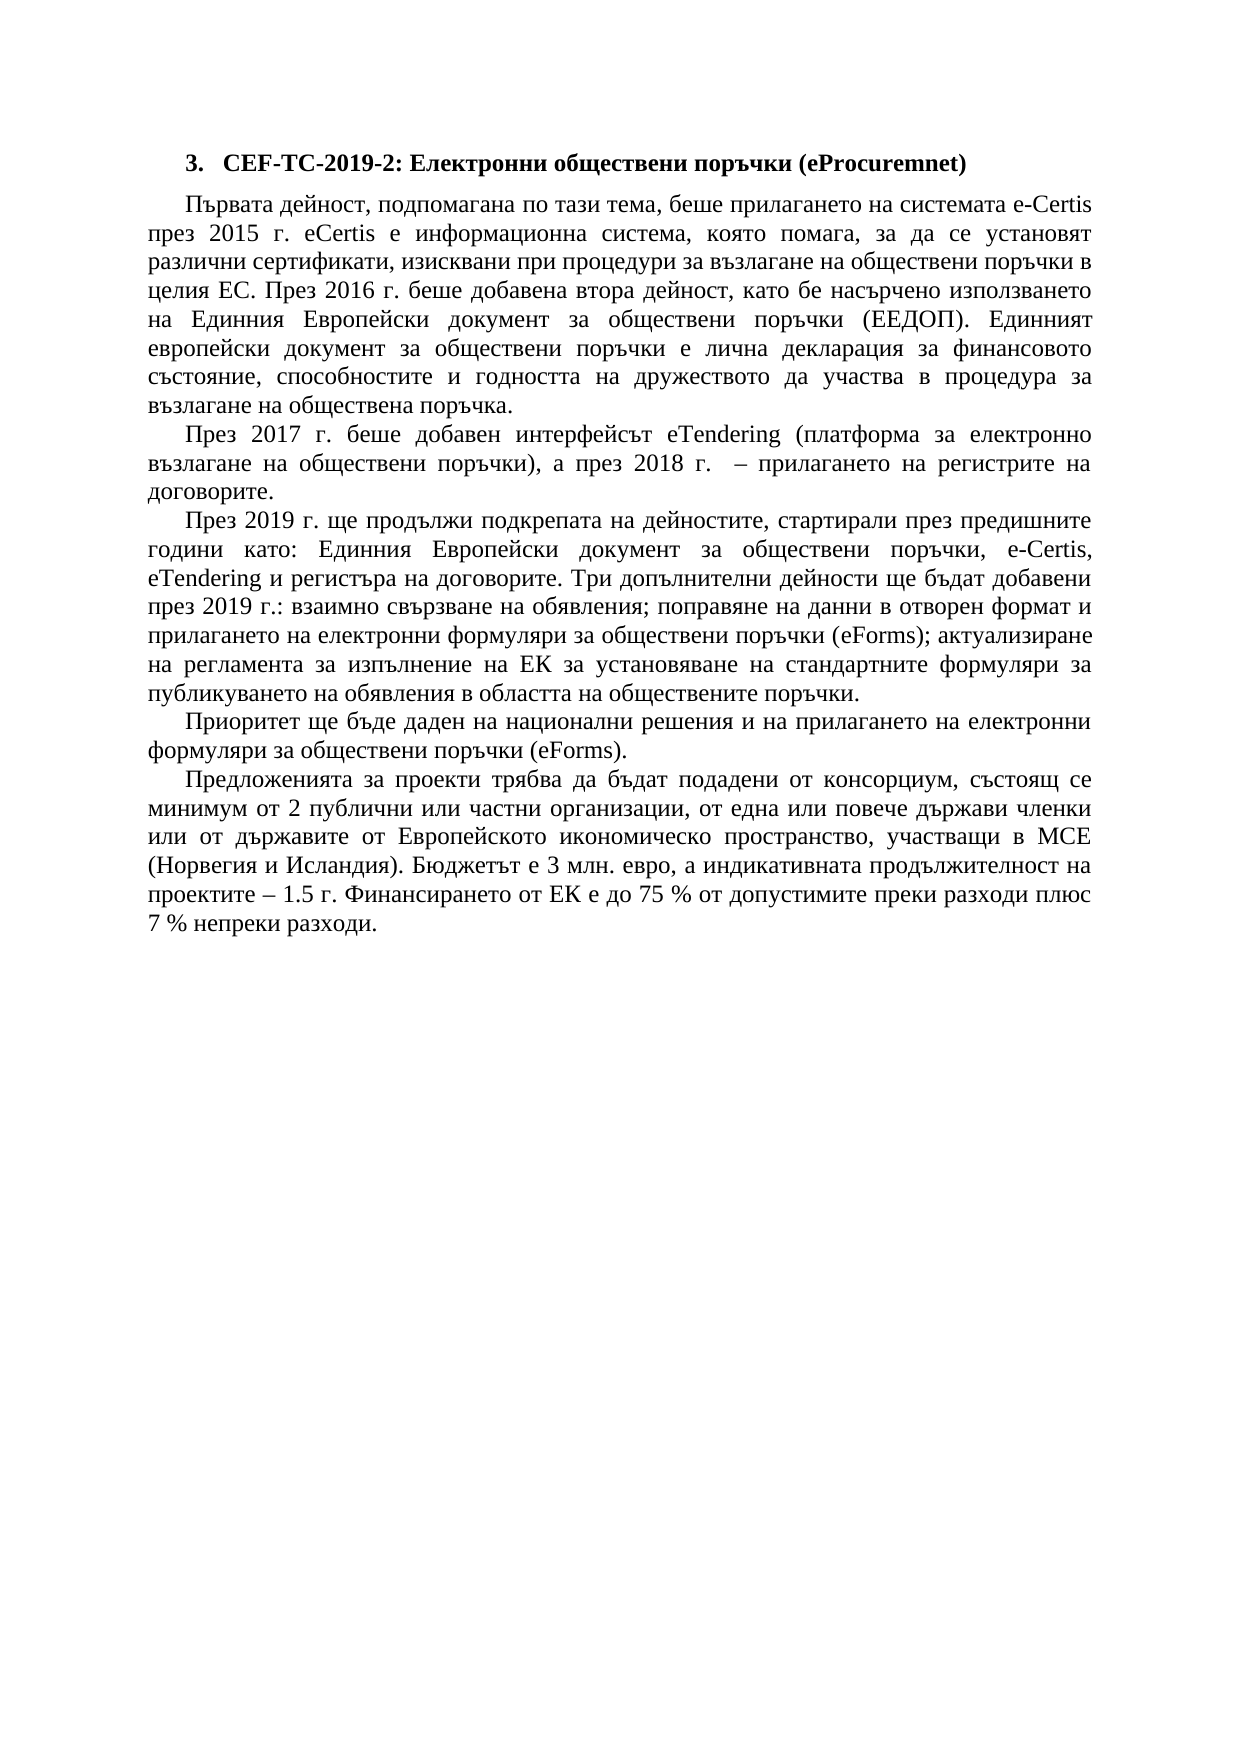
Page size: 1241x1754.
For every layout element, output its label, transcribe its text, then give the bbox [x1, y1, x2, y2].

text През 2019 г. ще продължи подкрепата на дейностите, стартирали през предишните години като: Единния Европейски документ за обществени поръчки, e-Certis, eTendering и регистъра на договорите. Три допълнителни дейности ще бъдат добавени през 2019 г.: взаимно свързване на обявления; поправяне на данни в отворен формат и прилагането на електронни формуляри за обществени поръчки (eForms); актуализиране на регламента за изпълнение на ЕК за установяване на стандартните формуляри за публикуването на обявления в областта на обществените поръчки. [148, 505, 1093, 706]
text Приоритет ще бъде даден на национални решения и на прилагането на електронни формуляри за обществени поръчки (eForms). [148, 706, 1093, 764]
text През 2017 г. беше добавен интерфейсът eTendering (платформа за електронно възлагане на обществени поръчки), а през 2018 г. – прилагането на регистрите на договорите. [148, 419, 1093, 505]
list CEF-TC-2019-2: Електронни обществени поръчки (eProcuremnet) [185, 148, 1093, 176]
text Предложенията за проекти трябва да бъдат подадени от консорциум, състоящ се минимум от 2 публични или частни организации, от една или повече държави членки или от държавите от Европейското икономическо пространство, участващи в МСЕ (Норвегия и Исландия). Бюджетът е 3 млн. евро, а индикативната продължителност на проектите – 1.5 г. Финансирането от ЕК е до 75 % от допустимите преки разходи плюс 7 % непреки разходи. [148, 764, 1093, 936]
text Първата дейност, подпомагана по тази тема, беше прилагането на системата e-Certis през 2015 г. eCertis е информационна система, която помага, за да се установят различни сертификати, изисквани при процедури за възлагане на обществени поръчки в целия ЕС. През 2016 г. беше добавена втора дейност, като бе насърчено използването на Единния Европейски документ за обществени поръчки (ЕЕДОП). Единният европейски документ за обществени поръчки е лична декларация за финансовото състояние, способностите и годността на дружеството да участва в процедура за възлагане на обществена поръчка. [148, 189, 1093, 419]
